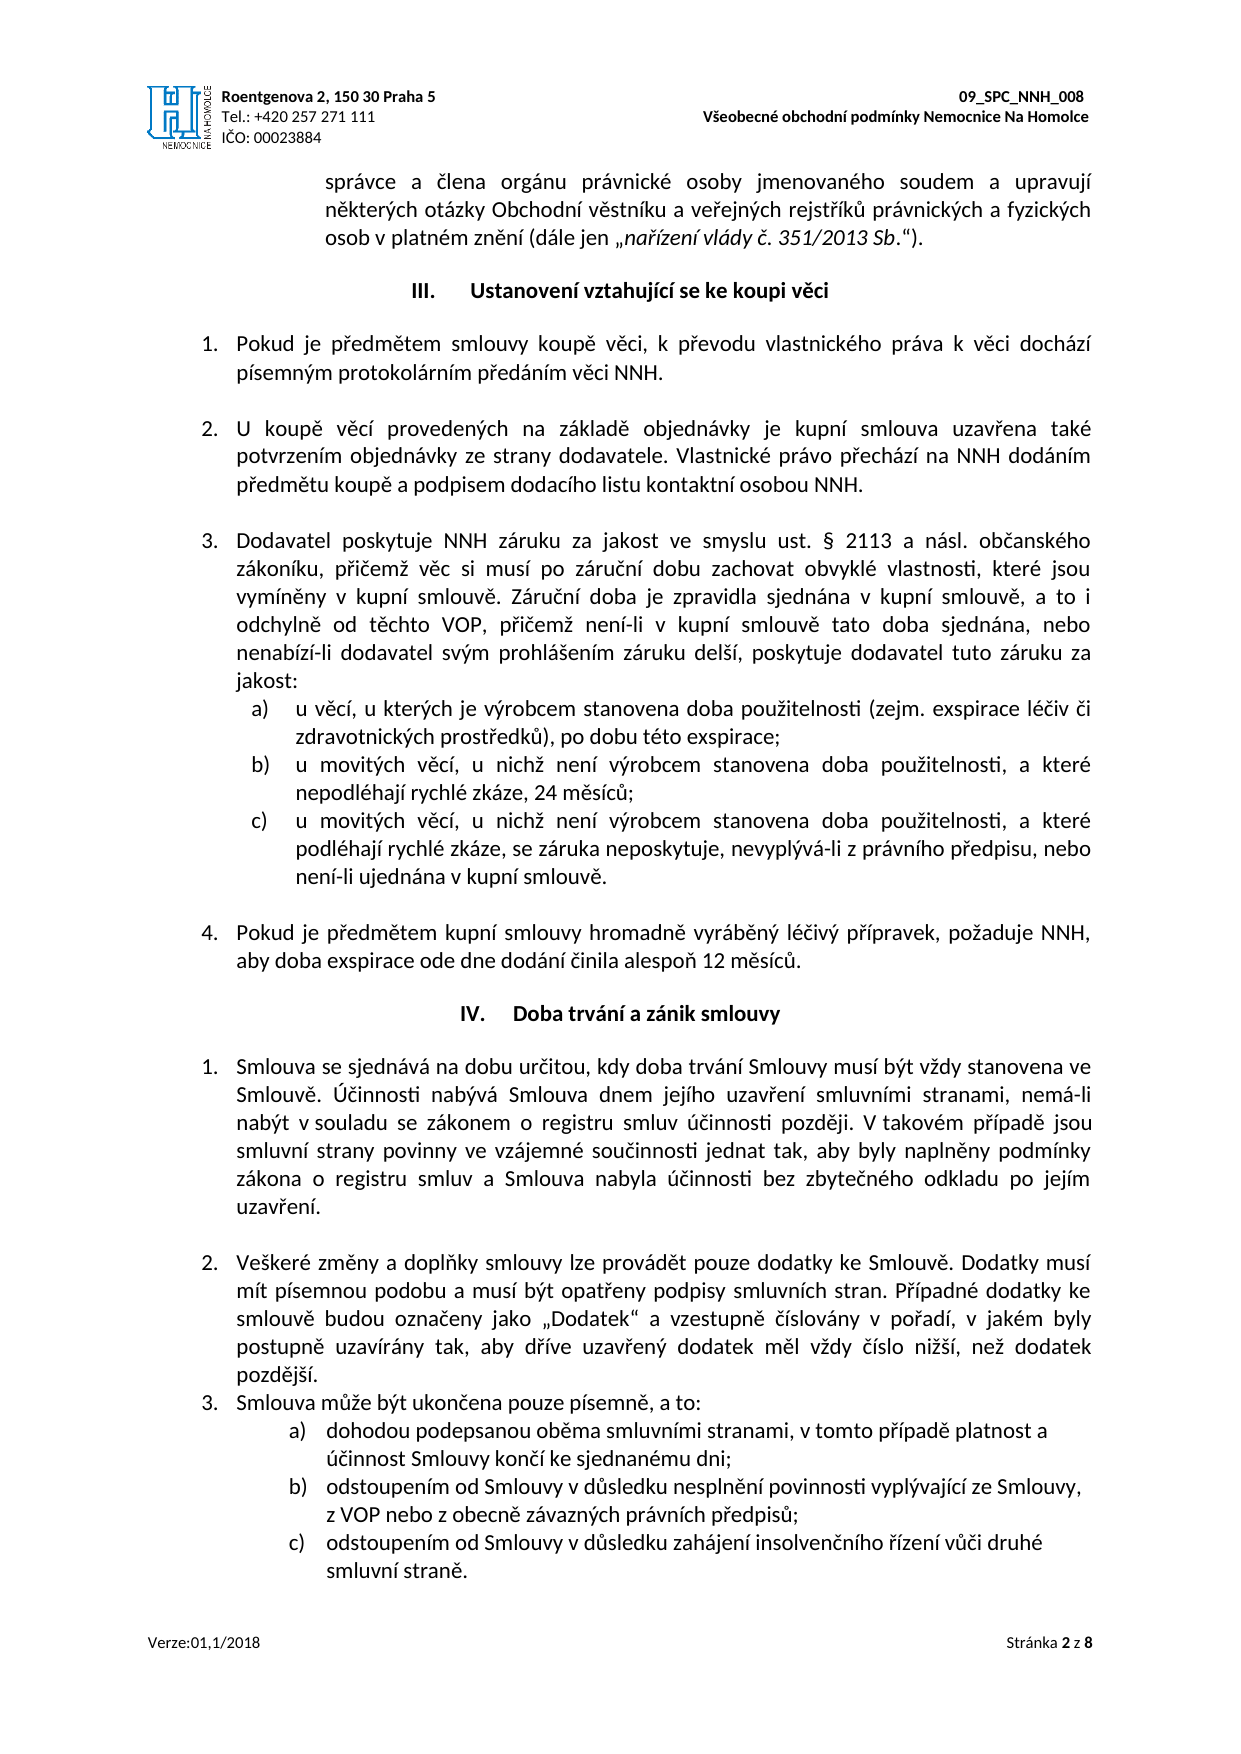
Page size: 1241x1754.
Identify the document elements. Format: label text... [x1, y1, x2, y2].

list Smlouva se sjednává na dobu určitou, kdy doba trvání Smlouvy musí být vždy stanovena ve Smlouvě. Účinnosti nabývá Smlouva dnem jejího uzavření smluvními stranami, nemá-li nabýt v souladu se zákonem o registru smluv účinnosti později. V takovém případě jsou smluvní strany povinny ve vzájemné součinnosti jednat tak, aby byly naplněny podmínky zákona o registru smluv a Smlouva nabyla účinnosti bez zbytečného odkladu po jejím uzavření. [218, 1052, 1093, 1220]
text Veškeré změny a doplňky smlouvy lze provádět pouze dodatky ke Smlouvě. Dodatky musí mít písemnou podobu a musí být opatřeny podpisy smluvních stran. Případné dodatky ke smlouvě budou označeny jako „Dodatek“ a vzestupně číslovány v pořadí, v jakém byly postupně uzavírány tak, aby dříve uzavřený dodatek měl vždy číslo nižší, než dodatek pozdější. [218, 1248, 1093, 1388]
text Smlouva může být ukončena pouze písemně, a to: [218, 1388, 1093, 1416]
text Dodavatel poskytuje NNH záruku za jakost ve smyslu ust. § 2113 a násl. občanského zákoníku, přičemž věc si musí po záruční dobu zachovat obvyklé vlastnosti, které jsou vymíněny v kupní smlouvě. Záruční doba je zpravidla sjednána v kupní smlouvě, a to i odchylně od těchto VOP, přičemž není-li v kupní smlouvě tato doba sjednána, nebo nenabízí-li dodavatel svým prohlášením záruku delší, poskytuje dodavatel tuto záruku za jakost: [218, 526, 1093, 694]
list odstoupením od Smlouvy v důsledku nesplnění povinnosti vyplývající ze Smlouvy, z VOP nebo z obecně závazných právních předpisů; [288, 1472, 1093, 1528]
text U koupě věcí provedených na základě objednávky je kupní smlouva uzavřena také potvrzením objednávky ze strany dodavatele. Vlastnické právo přechází na NNH dodáním předmětu koupě a podpisem dodacího listu kontaktní osobou NNH. [218, 414, 1093, 498]
subtitle Doba trvání a zánik smlouvy [148, 999, 1093, 1027]
list u movitých věcí, u nichž není výrobcem stanovena doba použitelnosti, a které podléhají rychlé zkáze, se záruka neposkytuje, nevyplývá-li z právního předpisu, nebo není-li ujednána v kupní smlouvě. [251, 806, 1093, 890]
text Pokud je předmětem kupní smlouvy hromadně vyráběný léčivý přípravek, požaduje NNH, aby doba exspirace ode dne dodání činila alespoň 12 měsíců. [218, 918, 1093, 974]
list dohodou podepsanou oběma smluvními stranami, v tomto případě platnost a účinnost Smlouvy končí ke sjednanému dni; [288, 1416, 1093, 1472]
picture [146, 86, 211, 149]
subtitle Ustanovení vztahující se ke koupi věci [148, 277, 1093, 304]
text Pokud je předmětem smlouvy koupě věci, k převodu vlastnického práva k věci dochází písemným protokolárním předáním věci NNH. [218, 329, 1093, 386]
list u movitých věcí, u nichž není výrobcem stanovena doba použitelnosti, a které nepodléhají rychlé zkáze, 24 měsíců; [251, 750, 1093, 806]
list odstoupením od Smlouvy v důsledku zahájení insolvenčního řízení vůči druhé smluvní straně. [288, 1528, 1093, 1584]
list u věcí, u kterých je výrobcem stanovena doba použitelnosti (zejm. exspirace léčiv či zdravotnických prostředků), po dobu této exspirace; [251, 694, 1093, 750]
